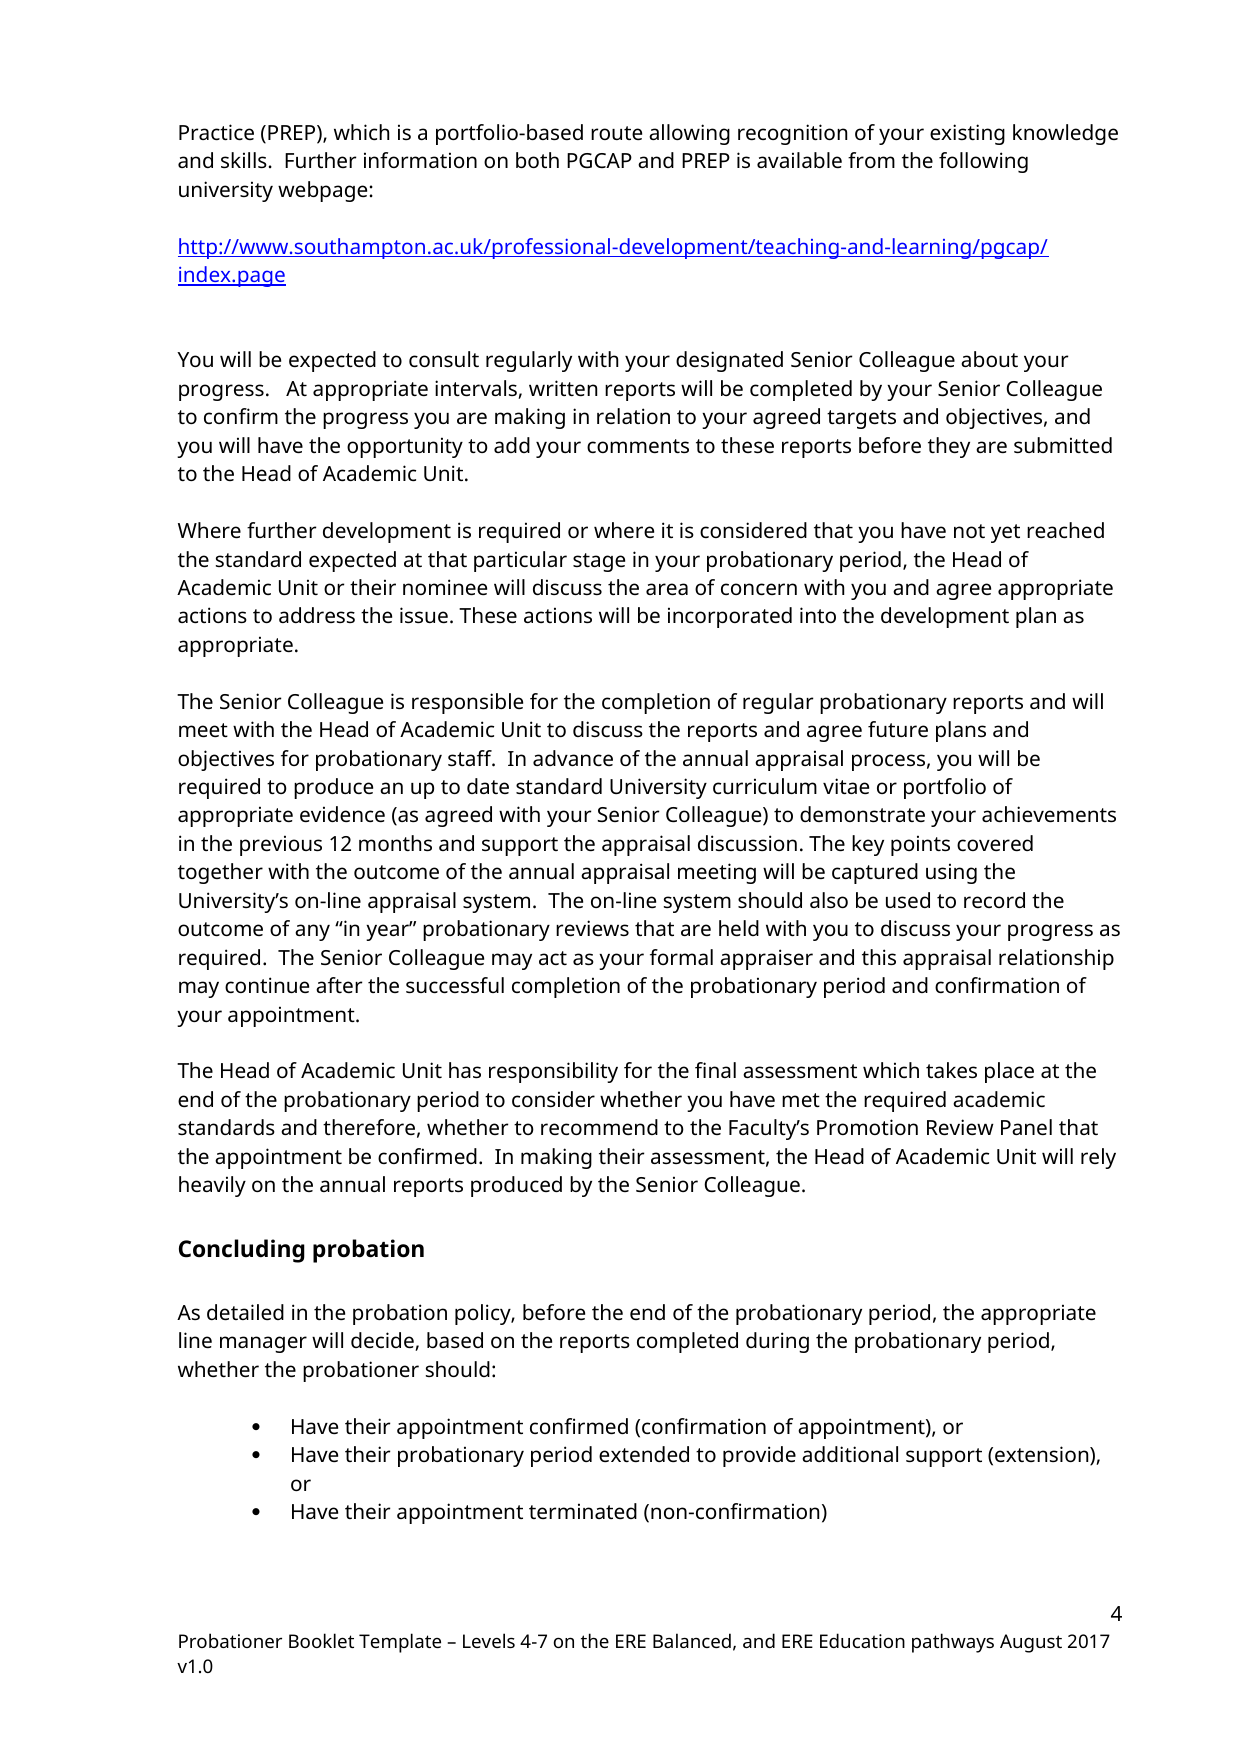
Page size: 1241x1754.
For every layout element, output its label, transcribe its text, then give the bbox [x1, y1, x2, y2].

list Have their appointment terminated (non-confirmation) [252, 1497, 1122, 1526]
text You will be expected to consult regularly with your designated Senior Colleague about your progress. At appropriate intervals, written reports will be completed by your Senior Colleague to confirm the progress you are making in relation to your agreed targets and objectives, and you will have the opportunity to add your comments to these reports before they are submitted to the Head of Academic Unit. [177, 346, 1122, 488]
list Have their probationary period extended to provide additional support (extension), or [252, 1440, 1122, 1497]
text The Senior Colleague is responsible for the completion of regular probationary reports and will meet with the Head of Academic Unit to discuss the reports and agree future plans and objectives for probationary staff. In advance of the annual appraisal process, you will be required to produce an up to date standard University curriculum vitae or portfolio of appropriate evidence (as agreed with your Senior Colleague) to demonstrate your achievements in the previous 12 months and support the appraisal discussion. The key points covered together with the outcome of the annual appraisal meeting will be captured using the University’s on-line appraisal system. The on-line system should also be used to record the outcome of any “in year” probationary reviews that are held with you to discuss your progress as required. The Senior Colleague may act as your formal appraiser and this appraisal relationship may continue after the successful completion of the probationary period and confirmation of your appointment. [177, 687, 1122, 1028]
subtitle Concluding probation [177, 1233, 1122, 1264]
text Where further development is required or where it is considered that you have not yet reached the standard expected at that particular stage in your probationary period, the Head of Academic Unit or their nominee will discuss the area of concern with you and agree appropriate actions to address the issue. These actions will be incorporated into the development plan as appropriate. [177, 516, 1122, 658]
list Have their appointment confirmed (confirmation of appointment), or [252, 1412, 1122, 1440]
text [177, 118, 1122, 203]
text http://www.southampton.ac.uk/professional-development/teaching-and-learning/pgcap/index.page [177, 232, 1122, 289]
text As detailed in the probation policy, before the end of the probationary period, the appropriate line manager will decide, based on the reports completed during the probationary period, whether the probationer should: [177, 1298, 1122, 1383]
text The Head of Academic Unit has responsibility for the final assessment which takes place at the end of the probationary period to consider whether you have met the required academic standards and therefore, whether to recommend to the Faculty’s Promotion Review Panel that the appointment be confirmed. In making their assessment, the Head of Academic Unit will rely heavily on the annual reports produced by the Senior Colleague. [177, 1057, 1122, 1199]
